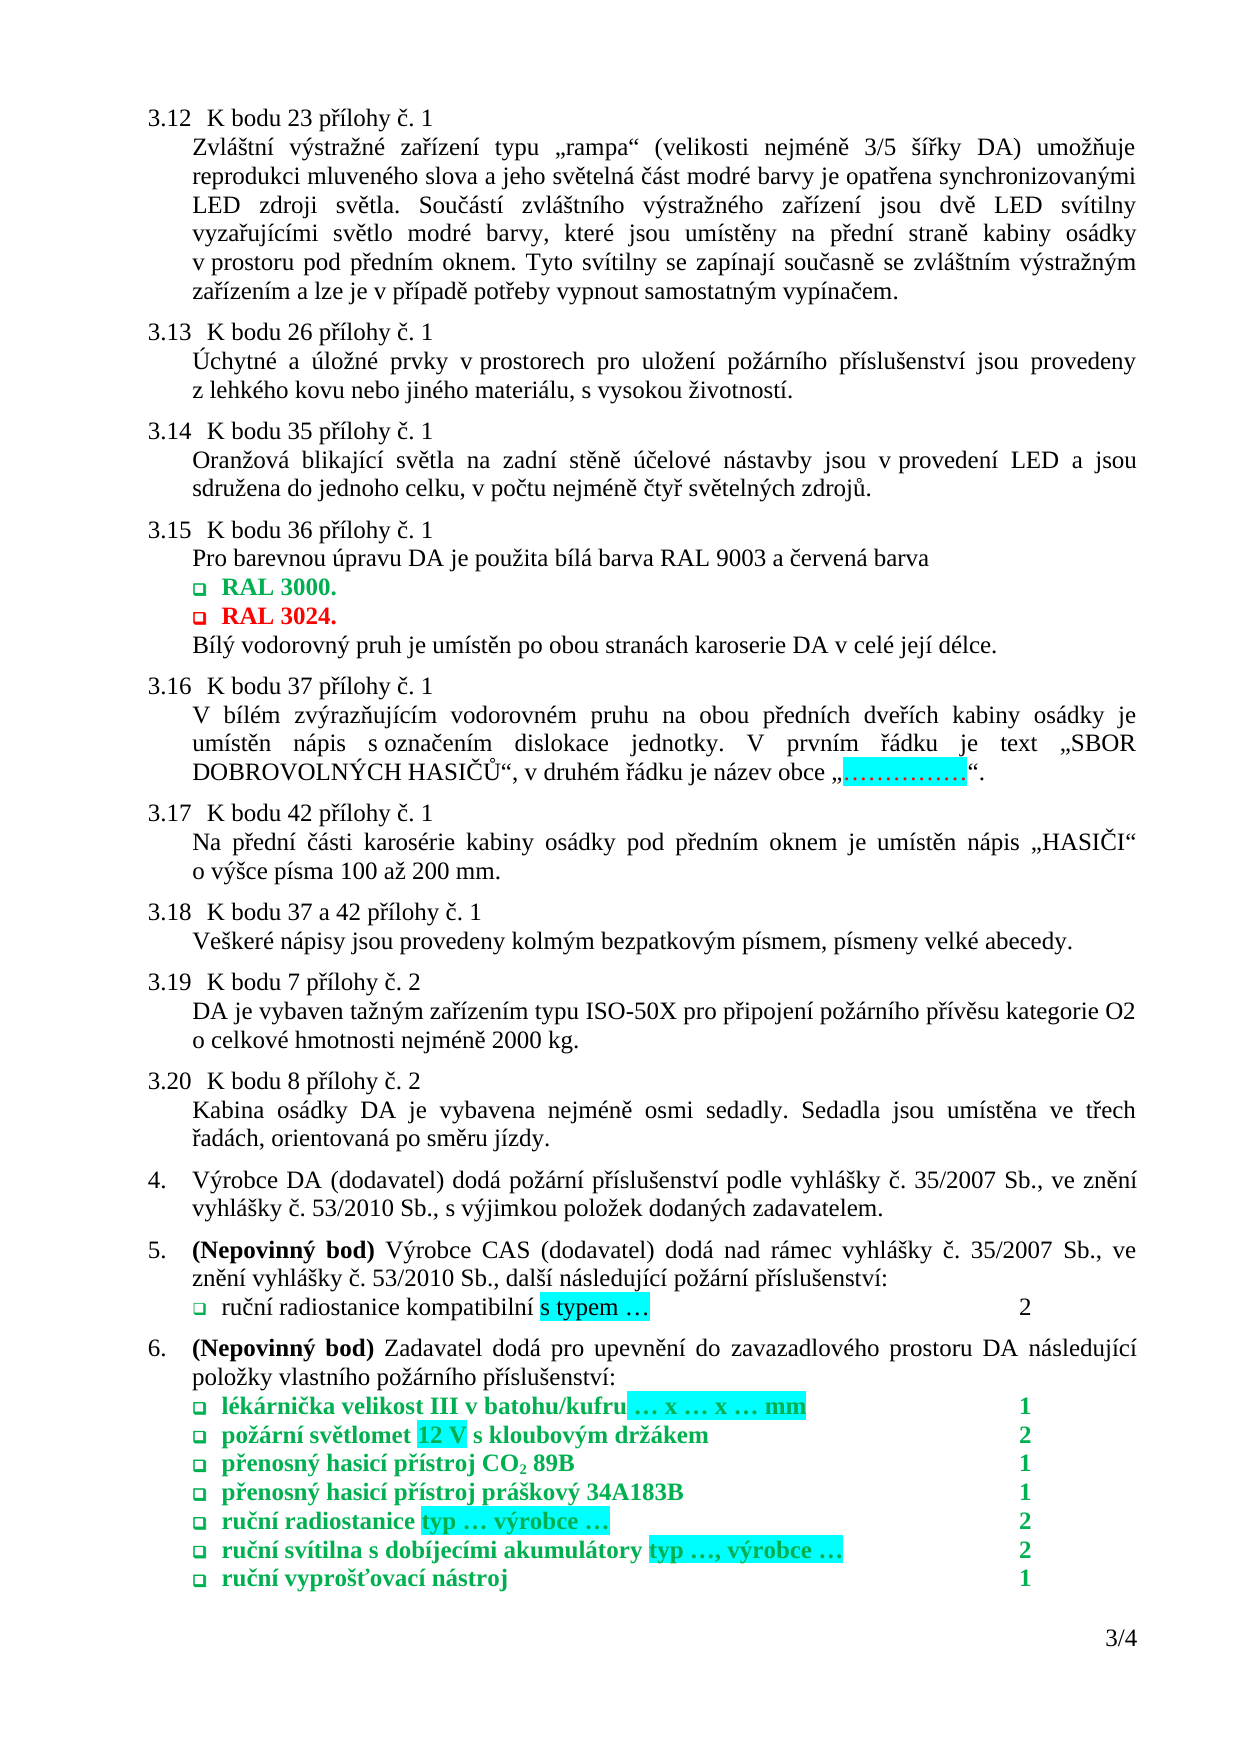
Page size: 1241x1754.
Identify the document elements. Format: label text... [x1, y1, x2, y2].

list ruční radiostanice typ … výrobce … 2 ks, [610, 1506, 1048, 1535]
list požární světlomet 12 V s kloubovým držákem 2 ks, [467, 1420, 1048, 1448]
list lékárnička velikost III v batohu/kufru … x … x … mm 1 ks, [806, 1391, 1048, 1420]
list K bodu 36 přílohy č. 1 [148, 515, 1137, 543]
text V bílém zvýrazňujícím vodorovném pruhu na obou předních dveřích kabiny osádky je umístěn nápis s označením dislokace jednotky. V prvním řádku je text „SBOR DOBROVOLNÝCH HASIČŮ“, v druhém řádku je název obce „……………“. [192, 700, 1137, 786]
list ruční vyprošťovací nástroj 1 ks, [192, 1563, 1048, 1592]
text Zvláštní výstražné zařízení typu „rampa“ (velikosti nejméně 3/5 šířky DA) umožňuje reprodukci mluveného slova a jeho světelná část modré barvy je opatřena synchronizovanými LED zdroji světla. Součástí zvláštního výstražného zařízení jsou dvě LED svítilny vyzařujícími světlo modré barvy, které jsou umístěny na přední straně kabiny osádky v prostoru pod předním oknem. Tyto svítilny se zapínají současně se zvláštním výstražným zařízením a lze je v případě potřeby vypnout samostatným vypínačem. [192, 132, 1137, 305]
list K bodu 37 a 42 přílohy č. 1 [148, 897, 1137, 926]
list K bodu 23 přílohy č. 1 [148, 103, 1137, 132]
list K bodu 26 přílohy č. 1 [148, 317, 1137, 346]
list Výrobce DA (dodavatel) dodá požární příslušenství podle vyhlášky č. 35/2007 Sb., ve znění vyhlášky č. 53/2010 Sb., s výjimkou položek dodaných zadavatelem. [148, 1165, 1137, 1222]
text Kabina osádky DA je vybavena nejméně osmi sedadly. Sedadla jsou umístěna ve třech řadách, orientovaná po směru jízdy. [192, 1095, 1137, 1152]
list K bodu 42 přílohy č. 1 [148, 798, 1137, 827]
list RAL 3024. [192, 601, 1137, 630]
list ruční radiostanice kompatibilní s typem … 2 ks. [650, 1292, 1048, 1321]
list ruční svítilna s dobíjecími akumulátory typ …, výrobce … 2 ks, [192, 1535, 649, 1563]
list ruční radiostanice kompatibilní s typem … 2 ks. [192, 1292, 540, 1321]
text Oranžová blikající světla na zadní stěně účelové nástavby jsou v provedení LED a jsou sdružena do jednoho celku, v počtu nejméně čtyř světelných zdrojů. [192, 445, 1137, 502]
list (Nepovinný bod) Výrobce CAS (dodavatel) dodá nad rámec vyhlášky č. 35/2007 Sb., ve znění vyhlášky č. 53/2010 Sb., další následující požární příslušenství: [148, 1235, 1137, 1292]
list přenosný hasicí přístroj práškový 34A183B 1 ks, [192, 1477, 1048, 1506]
list požární světlomet 12 V s kloubovým držákem 2 ks, [192, 1420, 417, 1448]
text Na přední části karosérie kabiny osádky pod předním oknem je umístěn nápis „HASIČI“ o výšce písma 100 až 200 mm. [192, 827, 1137, 885]
text DA je vybaven tažným zařízením typu ISO-50X pro připojení požárního přívěsu kategorie O2 o celkové hmotnosti nejméně 2000 kg. [192, 996, 1137, 1053]
list K bodu 8 přílohy č. 2 [148, 1066, 1137, 1095]
list K bodu 7 přílohy č. 2 [148, 967, 1137, 996]
text Pro barevnou úpravu DA je použita bílá barva RAL 9003 a červená barva [192, 543, 1137, 572]
list ruční radiostanice typ … výrobce … 2 ks, [192, 1506, 421, 1535]
list RAL 3000. [192, 572, 1137, 601]
list přenosný hasicí přístroj CO2 89B 1 ks, [192, 1448, 1048, 1477]
text Veškeré nápisy jsou provedeny kolmým bezpatkovým písmem, písmeny velké abecedy. [192, 926, 1137, 955]
text Bílý vodorovný pruh je umístěn po obou stranách karoserie DA v celé její délce. [192, 630, 1137, 658]
list ruční svítilna s dobíjecími akumulátory typ …, výrobce … 2 ks, [843, 1535, 1048, 1563]
list K bodu 35 přílohy č. 1 [148, 416, 1137, 445]
list K bodu 37 přílohy č. 1 [148, 671, 1137, 700]
list (Nepovinný bod) Zadavatel dodá pro upevnění do zavazadlového prostoru DA následující položky vlastního požárního příslušenství: [148, 1333, 1137, 1391]
text Úchytné a úložné prvky v prostorech pro uložení požárního příslušenství jsou provedeny z lehkého kovu nebo jiného materiálu, s vysokou životností. [192, 346, 1137, 403]
list lékárnička velikost III v batohu/kufru … x … x … mm 1 ks, [192, 1391, 627, 1420]
